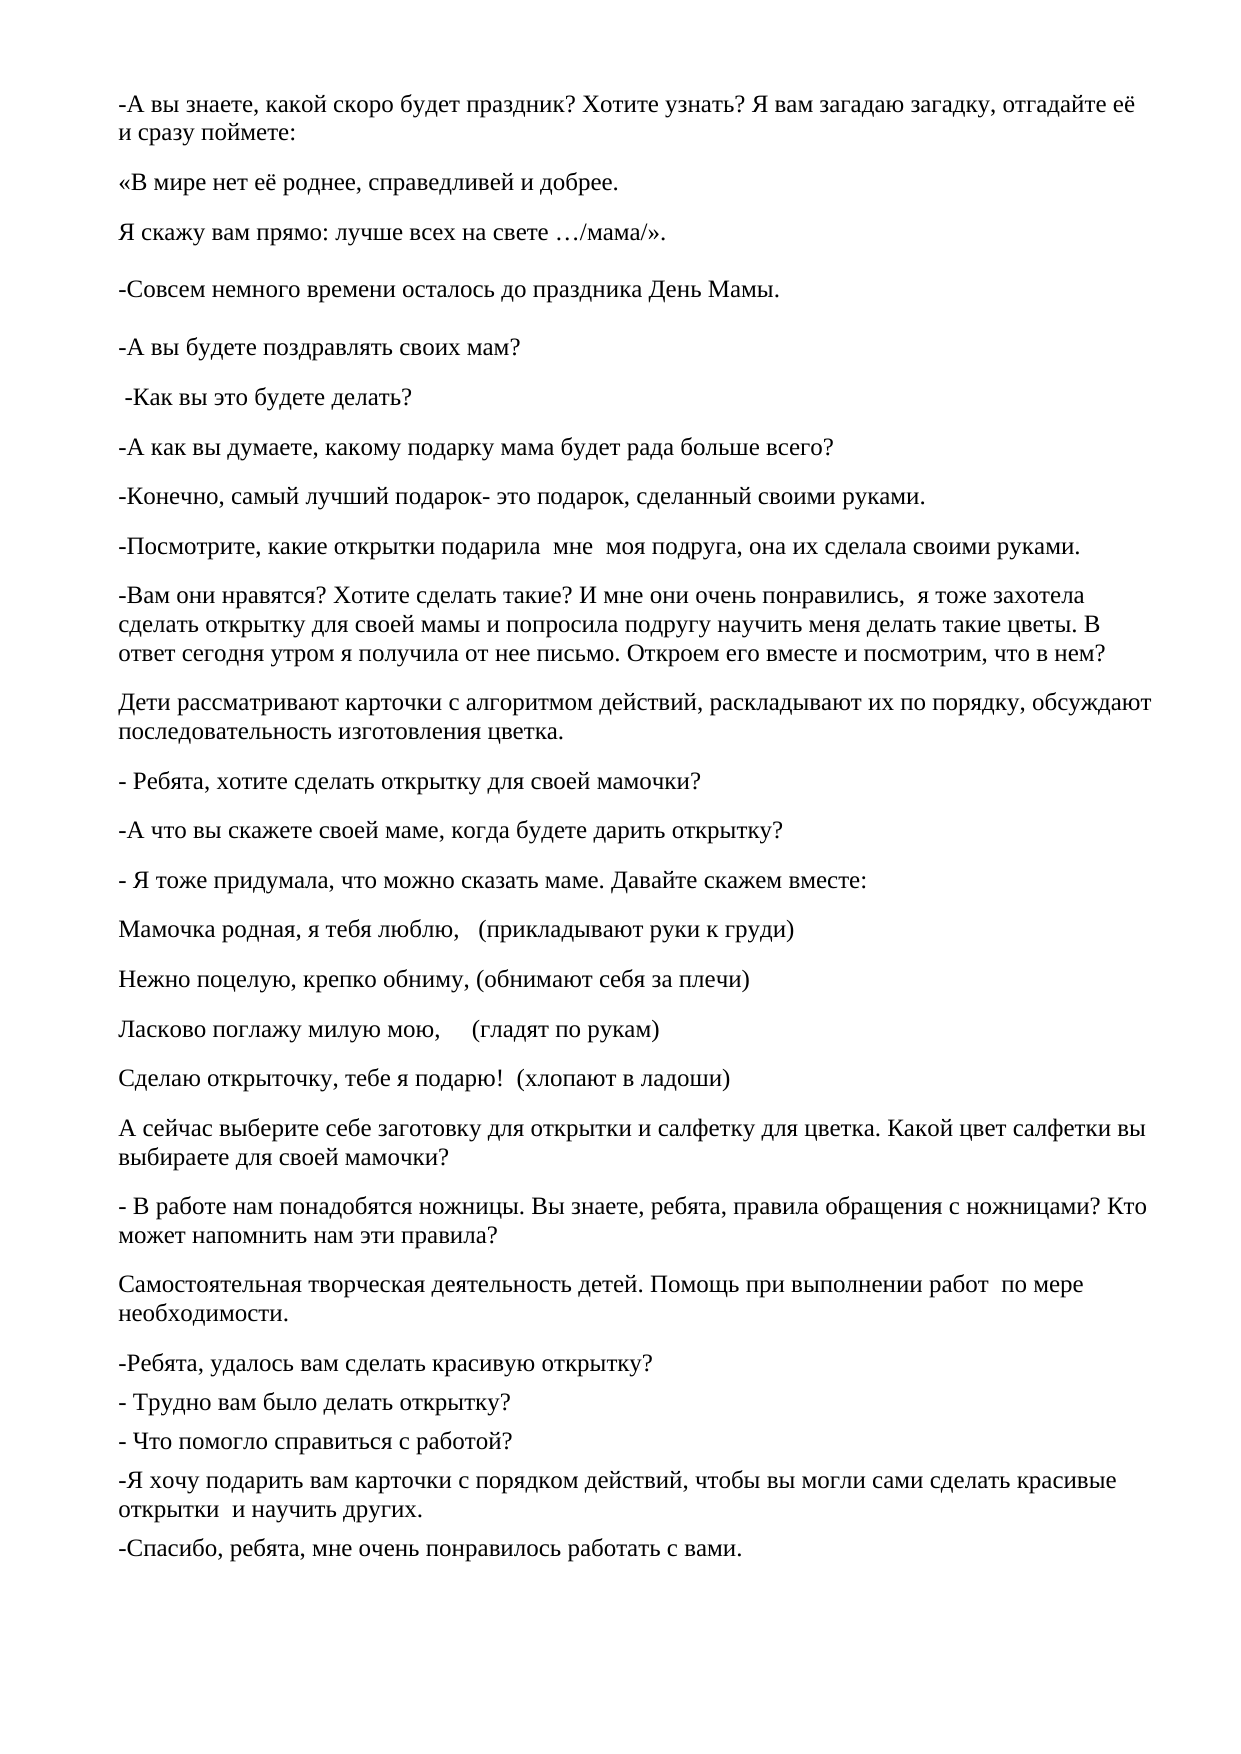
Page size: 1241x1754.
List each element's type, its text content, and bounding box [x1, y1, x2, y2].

text «В мире нет её роднее, справедливей и добрее. [118, 167, 1152, 196]
text А сейчас выберите себе заготовку для открытки и салфетку для цветка. Какой цвет салфетки вы выбираете для своей мамочки? [118, 1113, 1152, 1170]
text Дети рассматривают карточки с алгоритмом действий, раскладывают их по порядку, обсуждают последовательность изготовления цветка. [118, 687, 1152, 745]
text -А как вы думаете, какому подарку мама будет рада больше всего? [118, 432, 1152, 460]
text -А что вы скажете своей маме, когда будете дарить открытку? [118, 815, 1152, 844]
text - Ребята, хотите сделать открытку для своей мамочки? [118, 766, 1152, 794]
text -Совсем немного времени осталось до праздника День Мамы. [118, 274, 1152, 303]
text Ласково поглажу милую мою, (гладят по рукам) [118, 1014, 1152, 1042]
text -Ребята, удалось вам сделать красивую открытку? [118, 1348, 1152, 1377]
text -А вы будете поздравлять своих мам? [118, 332, 1152, 361]
text - Я тоже придумала, что можно сказать маме. Давайте скажем вместе: [118, 865, 1152, 894]
text Самостоятельная творческая деятельность детей. Помощь при выполнении работ по мере необходимости. [118, 1269, 1152, 1327]
text - В работе нам понадобятся ножницы. Вы знаете, ребята, правила обращения с ножницами? Кто может напомнить нам эти правила? [118, 1191, 1152, 1249]
text Я скажу вам прямо: лучше всех на свете …/мама/». [118, 217, 1152, 245]
text -Конечно, самый лучший подарок- это подарок, сделанный своими руками. [118, 481, 1152, 510]
text -Вам они нравятся? Хотите сделать такие? И мне они очень понравились, я тоже захотела сделать открытку для своей мамы и попросила подругу научить меня делать такие цветы. В ответ сегодня утром я получила от нее письмо. Откроем его вместе и посмотрим, что в нем? [118, 580, 1152, 667]
text - Что помогло справиться с работой? [118, 1426, 1152, 1455]
text -Спасибо, ребята, мне очень понравилось работать с вами. [118, 1533, 1152, 1562]
text -А вы знаете, какой скоро будет праздник? Хотите узнать? Я вам загадаю загадку, отгадайте её и сразу поймете: [118, 89, 1152, 146]
text Сделаю открыточку, тебе я подарю! (хлопают в ладоши) [118, 1063, 1152, 1092]
text -Посмотрите, какие открытки подарила мне моя подруга, она их сделала своими руками. [118, 531, 1152, 559]
text Нежно поцелую, крепко обниму, (обнимают себя за плечи) [118, 964, 1152, 993]
text -Как вы это будете делать? [118, 382, 1152, 411]
text Мамочка родная, я тебя люблю, (прикладывают руки к груди) [118, 914, 1152, 943]
text -Я хочу подарить вам карточки с порядком действий, чтобы вы могли сами сделать красивые открытки и научить других. [118, 1465, 1152, 1523]
text - Трудно вам было делать открытку? [118, 1387, 1152, 1416]
